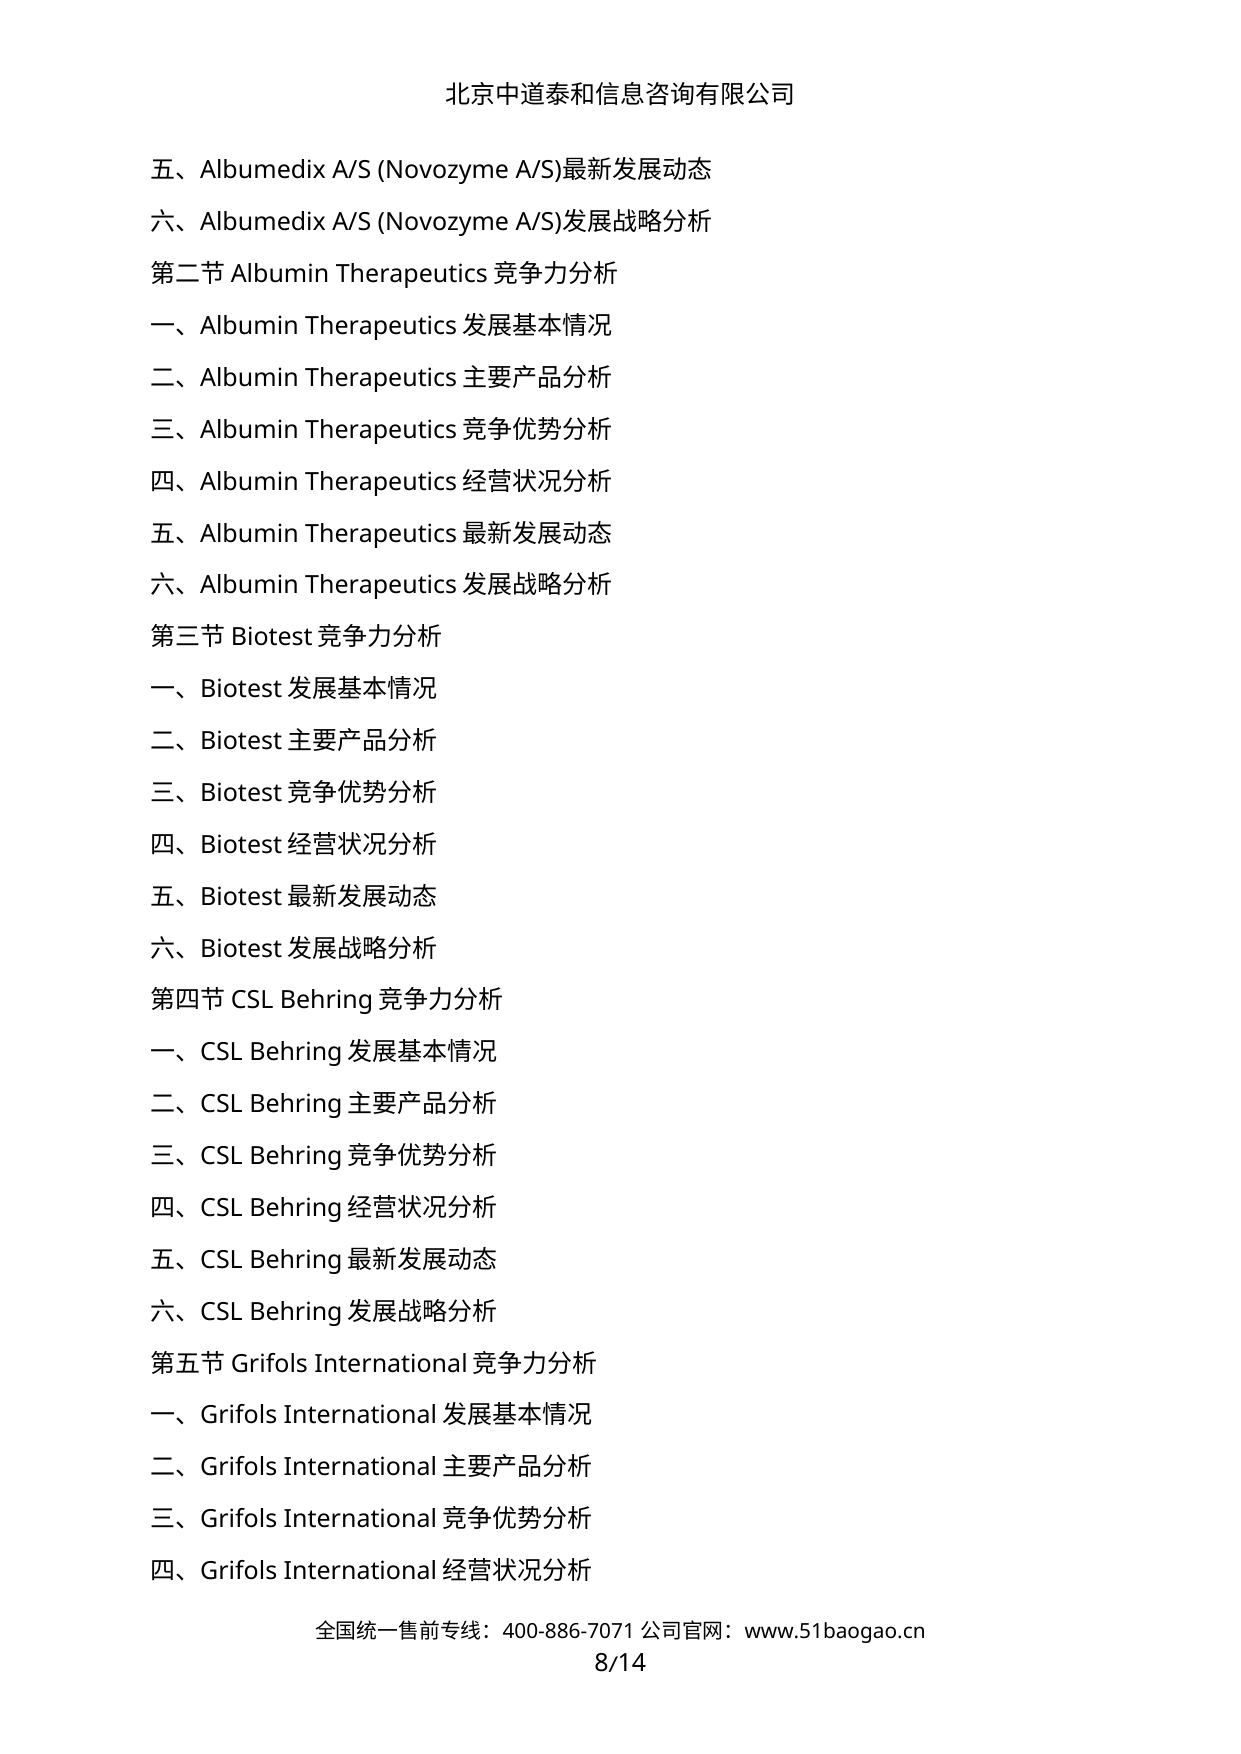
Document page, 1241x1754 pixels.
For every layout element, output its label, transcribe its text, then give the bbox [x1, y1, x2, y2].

text 六、Albumedix A/S (Novozyme A/S)发展战略分析 [150, 202, 1090, 238]
text 二、CSL Behring主要产品分析 [150, 1084, 1090, 1120]
text 一、Grifols International发展基本情况 [150, 1395, 1090, 1431]
text 六、Albumin Therapeutics发展战略分析 [150, 565, 1090, 601]
text 四、Grifols International经营状况分析 [150, 1551, 1090, 1587]
text 五、Albumin Therapeutics最新发展动态 [150, 513, 1090, 549]
text 一、CSL Behring发展基本情况 [150, 1032, 1090, 1068]
text 三、Grifols International竞争优势分析 [150, 1499, 1090, 1535]
text 二、Grifols International主要产品分析 [150, 1447, 1090, 1483]
text 四、Albumin Therapeutics经营状况分析 [150, 461, 1090, 497]
text 四、CSL Behring经营状况分析 [150, 1187, 1090, 1224]
text 六、CSL Behring发展战略分析 [150, 1291, 1090, 1327]
text 第五节 Grifols International竞争力分析 [150, 1343, 1090, 1379]
text 三、CSL Behring竞争优势分析 [150, 1136, 1090, 1172]
text 第二节 Albumin Therapeutics竞争力分析 [150, 254, 1090, 290]
text 五、CSL Behring最新发展动态 [150, 1239, 1090, 1276]
text 二、Biotest主要产品分析 [150, 721, 1090, 757]
text 五、Albumedix A/S (Novozyme A/S)最新发展动态 [150, 150, 1090, 186]
text 三、Albumin Therapeutics竞争优势分析 [150, 409, 1090, 446]
text 三、Biotest竞争优势分析 [150, 772, 1090, 809]
text 一、Biotest发展基本情况 [150, 669, 1090, 705]
text 二、Albumin Therapeutics主要产品分析 [150, 357, 1090, 394]
text 五、Biotest最新发展动态 [150, 876, 1090, 912]
text 一、Albumin Therapeutics发展基本情况 [150, 306, 1090, 342]
text 六、Biotest发展战略分析 [150, 928, 1090, 964]
text 第三节 Biotest竞争力分析 [150, 617, 1090, 653]
text 第四节 CSL Behring竞争力分析 [150, 980, 1090, 1016]
text 四、Biotest经营状况分析 [150, 824, 1090, 861]
